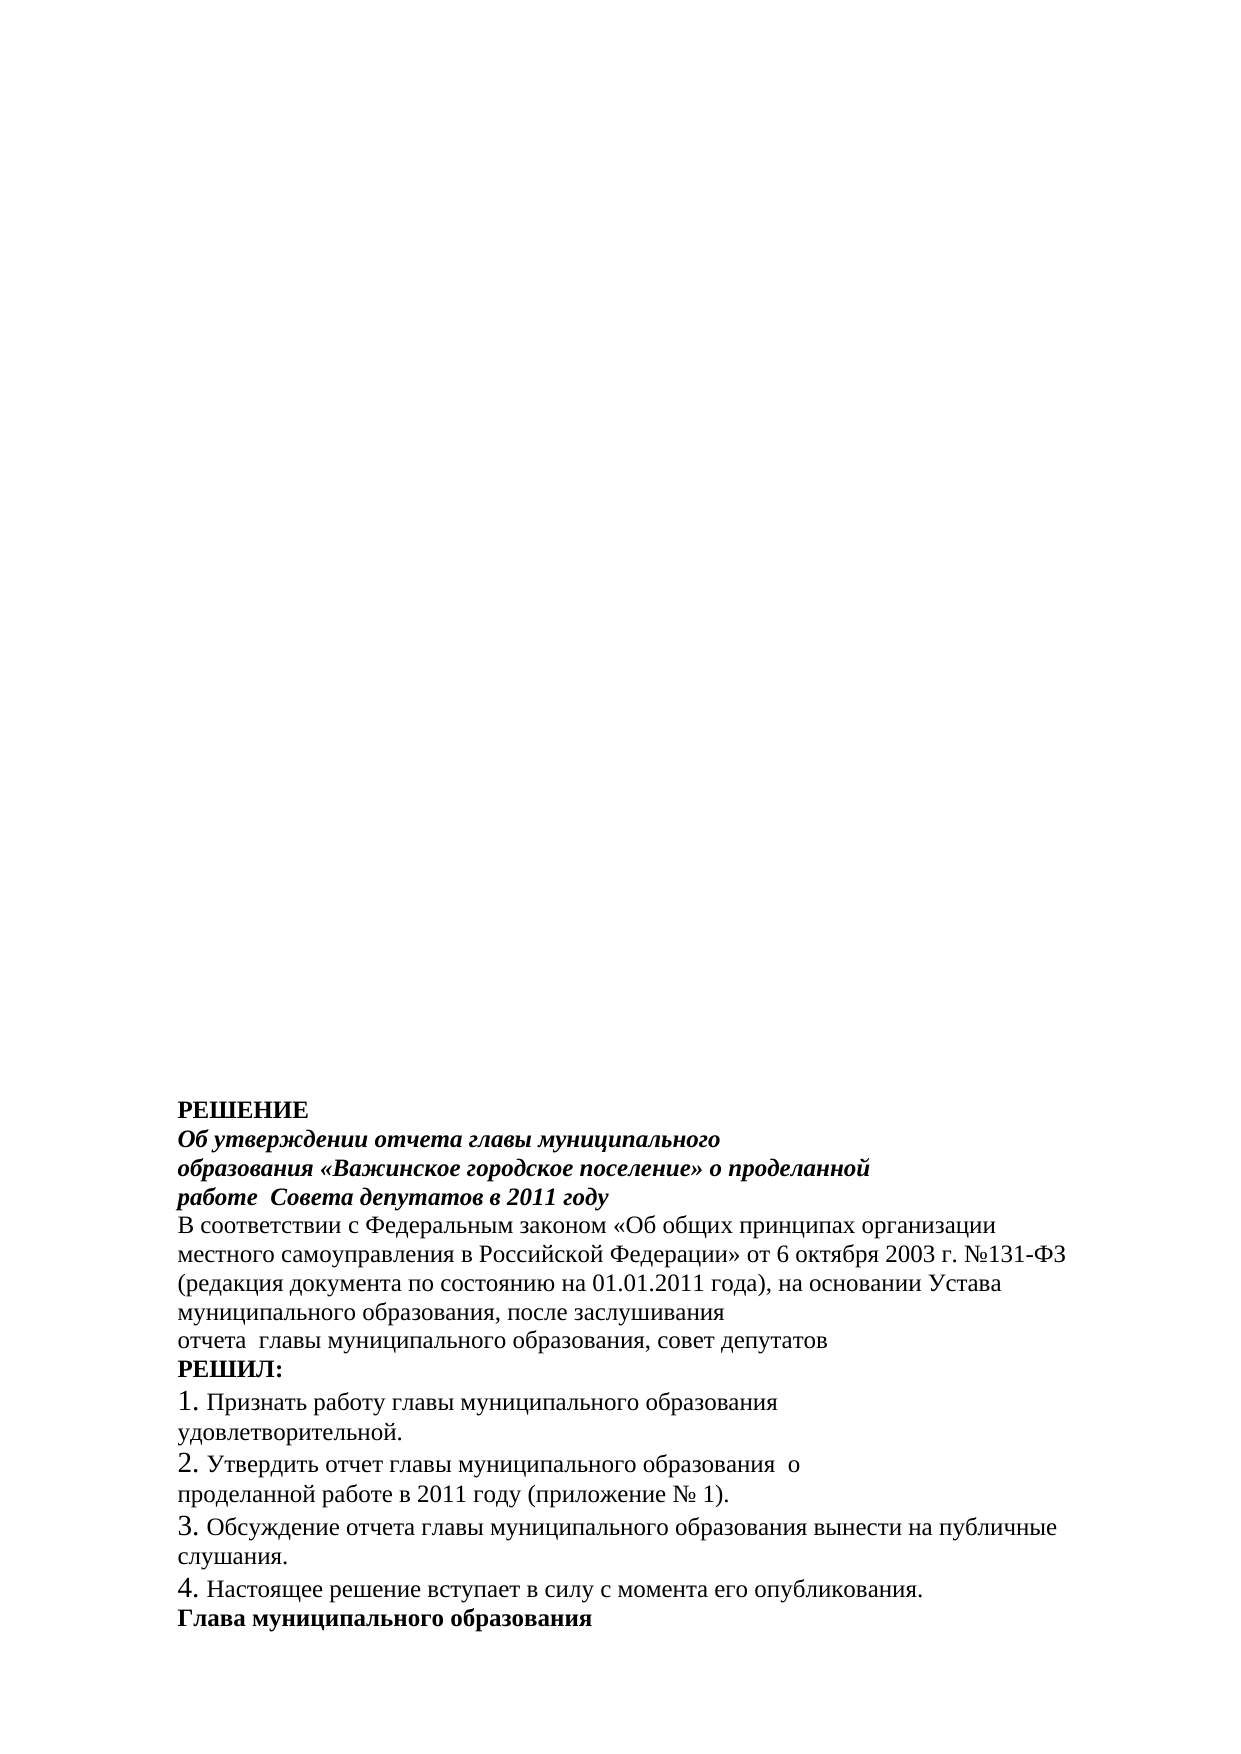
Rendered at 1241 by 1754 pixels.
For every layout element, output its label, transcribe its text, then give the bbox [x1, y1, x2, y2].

text Глава муниципального образования [177, 1603, 1152, 1632]
text отчета главы муниципального образования, совет депутатов [177, 1326, 1152, 1354]
text местного самоуправления в Российской Федерации» от 6 октября 2003 г. №131-ФЗ [177, 1239, 1152, 1268]
text 3. Обсуждение отчета главы муниципального образования вынести на публичные [177, 1508, 1152, 1541]
text 4. Настоящее решение вступает в силу с момента его опубликования. [177, 1570, 1152, 1603]
text образования «Важинское городское поселение» о проделанной [177, 1153, 1152, 1182]
text Об утверждении отчета главы муниципального [177, 1124, 1152, 1153]
text 1. Признать работу главы муниципального образования [177, 1383, 1152, 1417]
text РЕШИЛ: [177, 1354, 1152, 1383]
text проделанной работе в 2011 году (приложение № 1). [177, 1479, 1152, 1508]
text РЕШЕНИЕ [177, 1096, 1152, 1124]
text слушания. [177, 1541, 1152, 1570]
text 2. Утвердить отчет главы муниципального образования о [177, 1445, 1152, 1479]
text (редакция документа по состоянию на 01.01.2011 года), на основании Устава муниципального образования, после заслушивания [177, 1268, 1152, 1326]
text удовлетворительной. [177, 1417, 1152, 1445]
text работе Совета депутатов в 2011 году [177, 1182, 1152, 1211]
text В соответствии с Федеральным законом «Об общих принципах организации [177, 1211, 1152, 1239]
